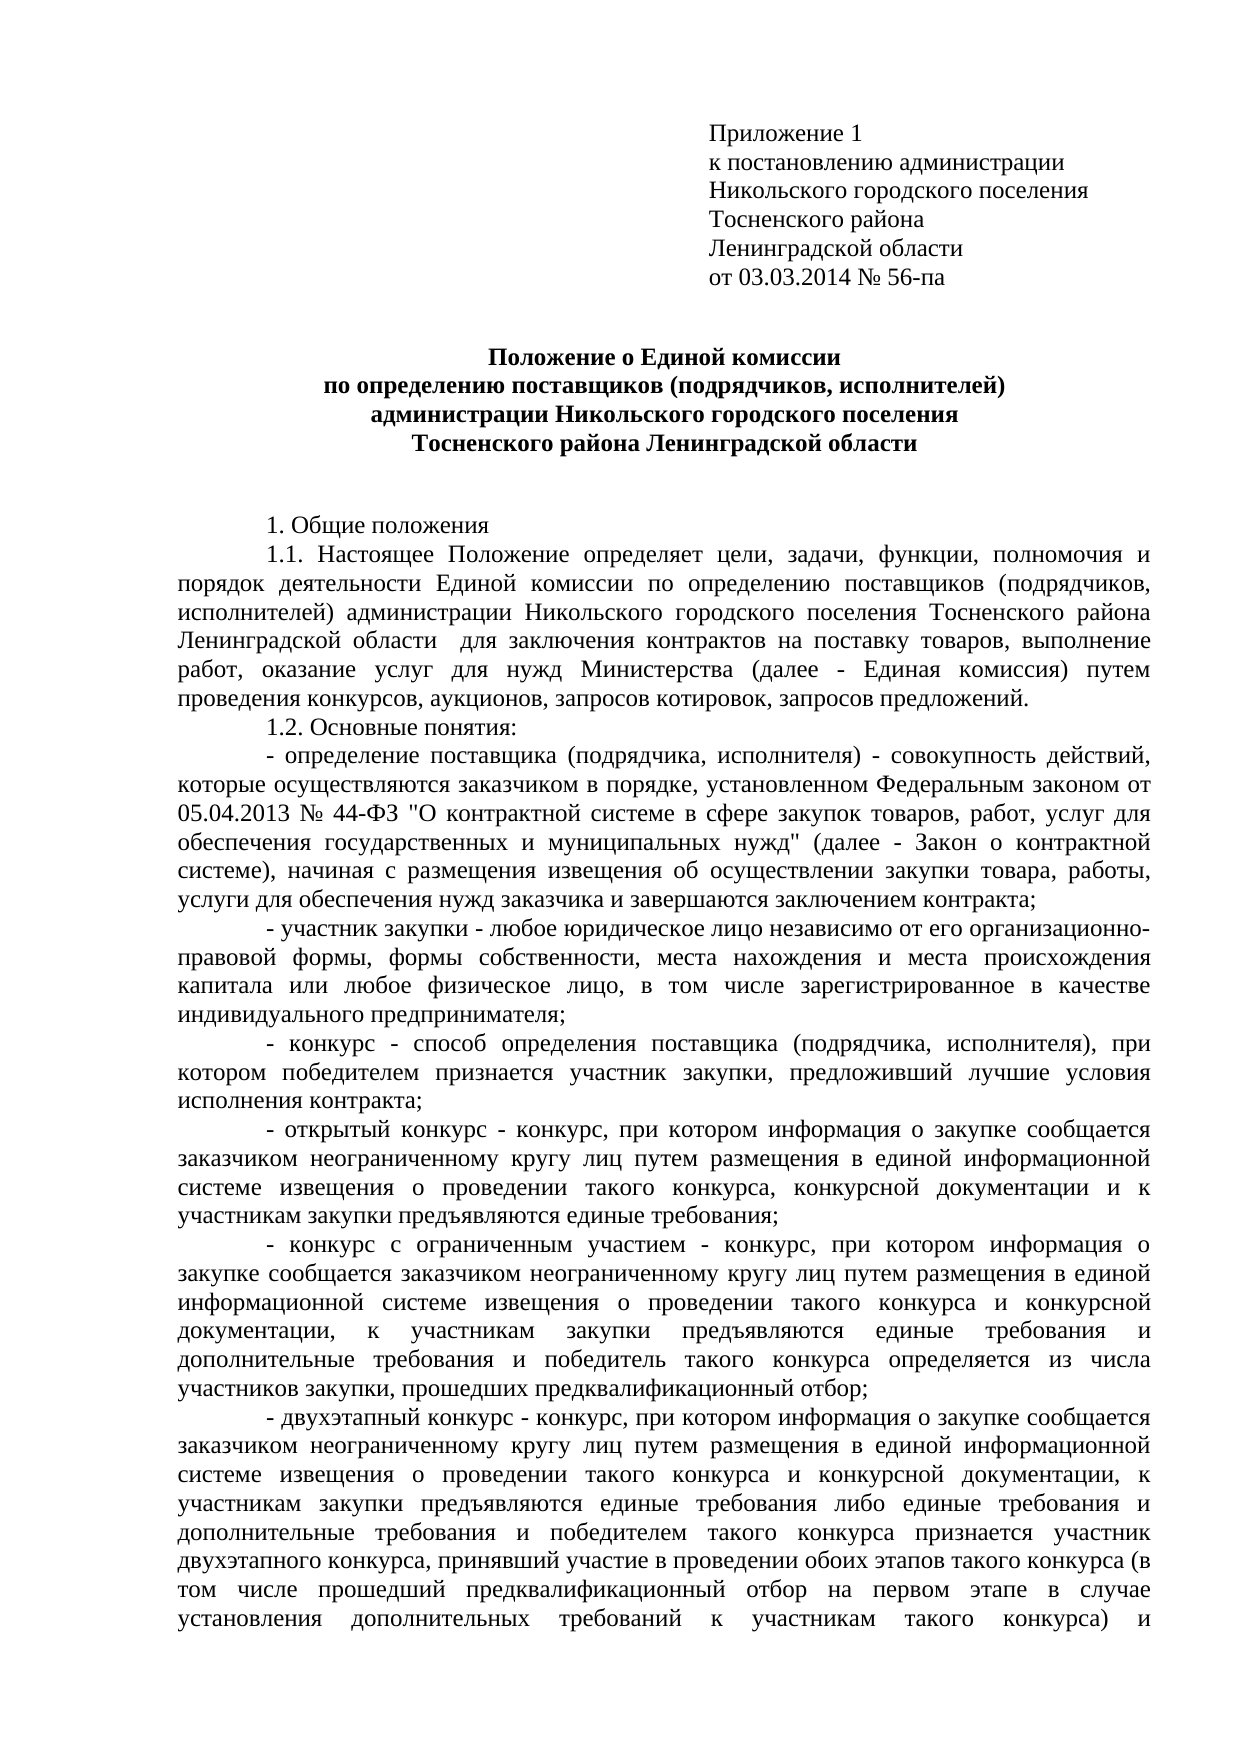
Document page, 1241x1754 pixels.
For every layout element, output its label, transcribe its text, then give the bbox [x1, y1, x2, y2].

text администрации Никольского городского поселения [177, 399, 1152, 428]
text 1.2. Основные понятия: [177, 712, 1152, 741]
text Никольского городского поселения Тосненского района [709, 176, 1152, 233]
text по определению поставщиков (подрядчиков, исполнителей) [177, 370, 1152, 399]
text - открытый конкурс - конкурс, при котором информация о закупке сообщается заказчиком неограниченному кругу лиц путем размещения в единой информационной системе извещения о проведении такого конкурса, конкурсной документации и к участникам закупки предъявляются единые требования; [177, 1114, 1152, 1229]
text 1.1. Настоящее Положение определяет цели, задачи, функции, полномочия и порядок деятельности Единой комиссии по определению поставщиков (подрядчиков, исполнителей) администрации Никольского городского поселения Тосненского района Ленинградской области для заключения контрактов на поставку товаров, выполнение работ, оказание услуг для нужд Министерства (далее - Единая комиссия) путем проведения конкурсов, аукционов, запросов котировок, запросов предложений. [177, 539, 1152, 712]
text - конкурс - способ определения поставщика (подрядчика, исполнителя), при котором победителем признается участник закупки, предложивший лучшие условия исполнения контракта; [177, 1028, 1152, 1114]
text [177, 1402, 1152, 1632]
text - участник закупки - любое юридическое лицо независимо от его организационно-правовой формы, формы собственности, места нахождения и места происхождения капитала или любое физическое лицо, в том числе зарегистрированное в качестве индивидуального предпринимателя; [177, 913, 1152, 1028]
text - конкурс с ограниченным участием - конкурс, при котором информация о закупке сообщается заказчиком неограниченному кругу лиц путем размещения в единой информационной системе извещения о проведении такого конкурса и конкурсной документации, к участникам закупки предъявляются единые требования и дополнительные требования и победитель такого конкурса определяется из числа участников закупки, прошедших предквалификационный отбор; [177, 1229, 1152, 1402]
text от 03.03.2014 № 56-па [709, 262, 1152, 291]
text 1. Общие положения [177, 511, 1152, 539]
text Приложение 1 [709, 118, 1152, 147]
text Положение о Единой комиссии [177, 342, 1152, 370]
text Ленинградской области [709, 233, 1152, 262]
text Тосненского района Ленинградской области [177, 428, 1152, 457]
text к постановлению администрации [709, 147, 1152, 176]
text - определение поставщика (подрядчика, исполнителя) - совокупность действий, которые осуществляются заказчиком в порядке, установленном Федеральным законом от 05.04.2013 № 44-ФЗ "О контрактной системе в сфере закупок товаров, работ, услуг для обеспечения государственных и муниципальных нужд" (далее - Закон о контрактной системе), начиная с размещения извещения об осуществлении закупки товара, работы, услуги для обеспечения нужд заказчика и завершаются заключением контракта; [177, 741, 1152, 913]
